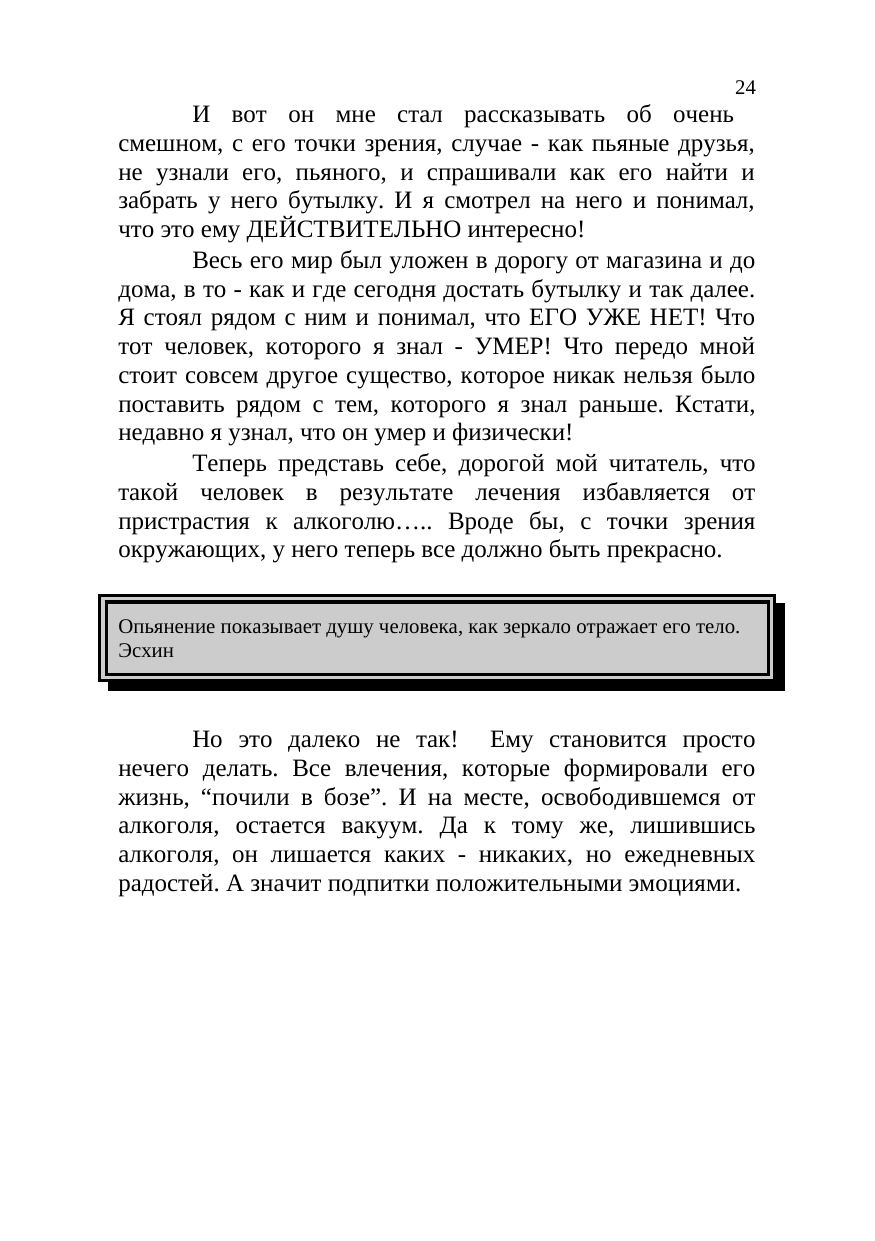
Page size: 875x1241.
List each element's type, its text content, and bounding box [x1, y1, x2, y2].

text И вот он мне стал рассказывать об очень смешном, с его точки зрения, случае - как пьяные друзья, не узнали его, пьяного, и спрашивали как его найти и забрать у него бутылку. И я смотрел на него и понимал, что это ему ДЕЙСТВИТЕЛЬНО интересно! [118, 99, 756, 243]
text Но это далеко не так! Ему становится просто нечего делать. Все влечения, которые формировали его жизнь, “почили в бозе”. И на месте, освободившемся от алкоголя, остается вакуум. Да к тому же, лишившись алкоголя, он лишается каких - никаких, но ежедневных радостей. А значит подпитки положительными эмоциями. [118, 724, 756, 897]
text Опьянение показывает душу человека, как зеркало отражает его тело. [101, 597, 773, 618]
text Эсхин [101, 618, 773, 679]
text Весь его мир был уложен в дорогу от магазина и до дома, в то - как и где сегодня достать бутылку и так далее. Я стоял рядом с ним и понимал, что ЕГО УЖЕ НЕТ! Что тот человек, которого я знал - УМЕР! Что передо мной стоит совсем другое существо, которое никак нельзя было поставить рядом с тем, которого я знал раньше. Кстати, недавно я узнал, что он умер и физически! [118, 245, 756, 446]
text Теперь представь себе, дорогой мой читатель, что такой человек в результате лечения избавляется от пристрастия к алкоголю….. Вроде бы, с точки зрения окружающих, у него теперь все должно быть прекрасно. [118, 448, 756, 563]
